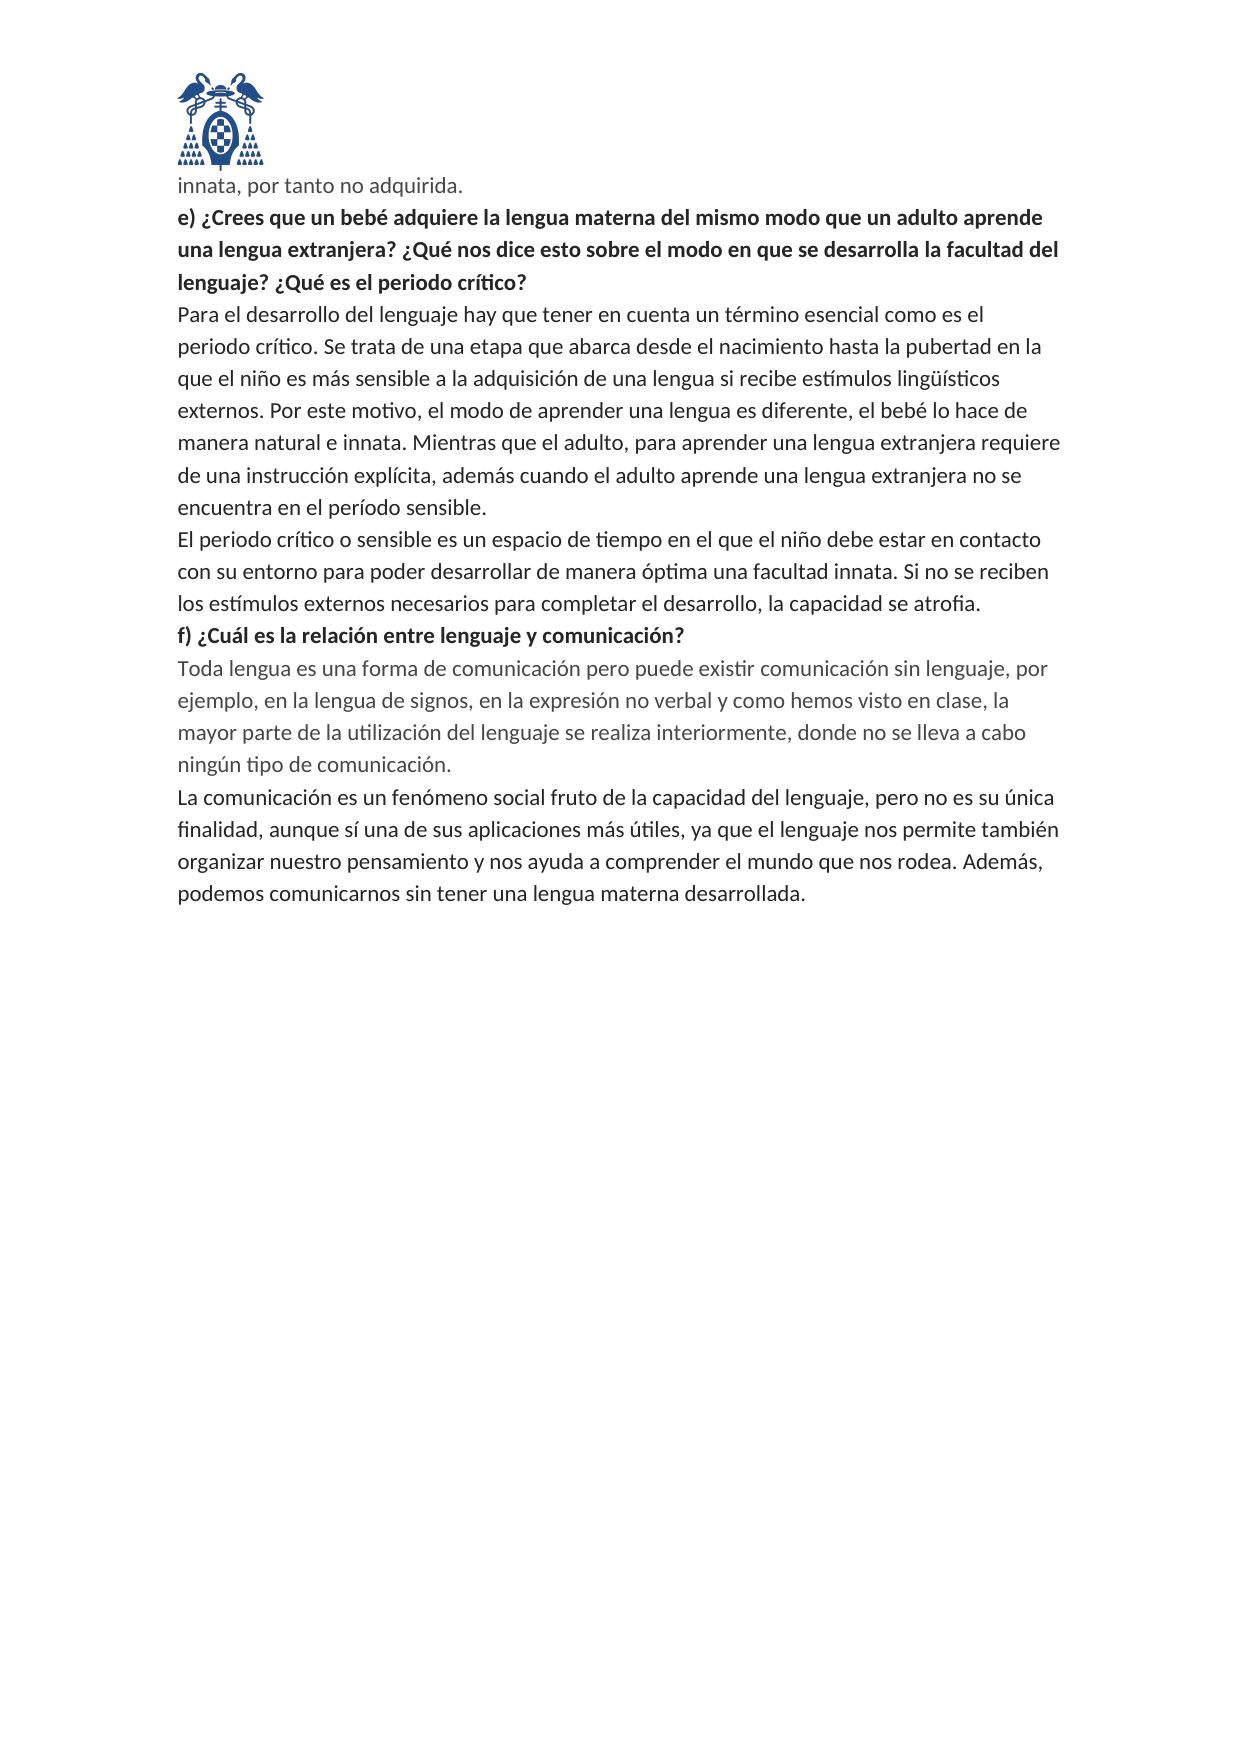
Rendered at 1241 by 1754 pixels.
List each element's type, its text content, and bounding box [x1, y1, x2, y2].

picture [177, 73, 264, 171]
